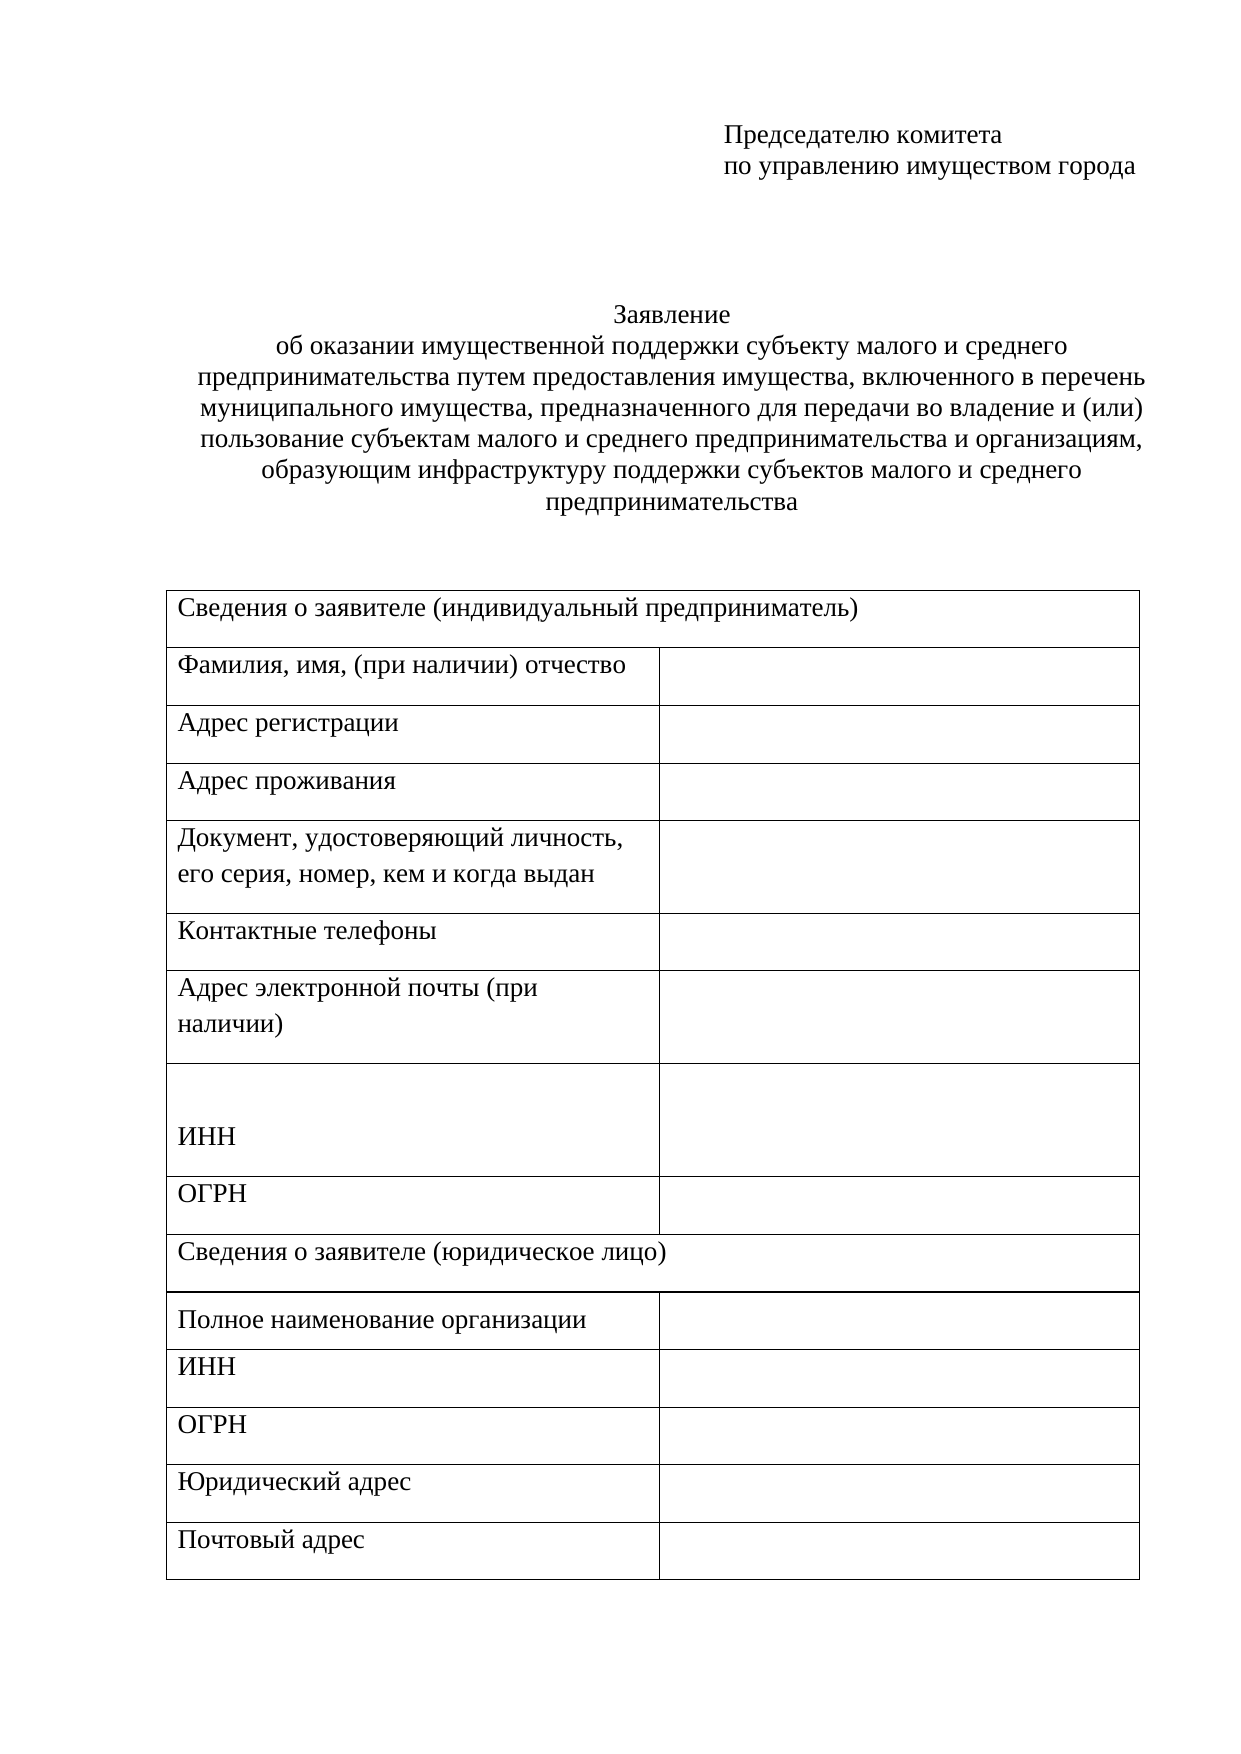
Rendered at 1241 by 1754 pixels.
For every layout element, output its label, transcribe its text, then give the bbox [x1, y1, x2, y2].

table_cell Адрес регистрации [167, 706, 659, 762]
table_cell [660, 1177, 1139, 1234]
table_cell [660, 1408, 1139, 1464]
table_cell ИНН [167, 1350, 659, 1407]
table_cell ИНН [167, 1064, 659, 1176]
table_cell [660, 1465, 1139, 1522]
text по управлению имуществом города [723, 149, 1152, 180]
table_cell [660, 1523, 1139, 1579]
table_cell [660, 648, 1139, 705]
table_cell Документ, удостоверяющий личность, его серия, номер, кем и когда выдан [167, 821, 659, 913]
text Председателю комитета [723, 118, 1152, 149]
table_cell [660, 1064, 1139, 1176]
table_cell [660, 821, 1139, 913]
text Заявление [192, 298, 1152, 329]
table_cell Юридический адрес [167, 1465, 659, 1522]
table_cell Фамилия, имя, (при наличии) отчество [167, 648, 659, 705]
table_cell [660, 764, 1139, 820]
table_cell [660, 971, 1139, 1063]
table_header Сведения о заявителе (индивидуальный предприниматель) [167, 591, 1139, 647]
table_cell ОГРН [167, 1408, 659, 1464]
text об оказании имущественной поддержки субъекту малого и среднего предпринимательства путем предоставления имущества, включенного в перечень муниципального имущества, предназначенного для передачи во владение и (или) пользование субъектам малого и среднего предпринимательства и организациям, образующим инфраструктуру поддержки субъектов малого и среднего предпринимательства [192, 329, 1152, 516]
table_cell Контактные телефоны [167, 914, 659, 970]
table_cell ОГРН [167, 1177, 659, 1234]
table_cell [660, 1293, 1139, 1349]
table_cell Почтовый адрес [167, 1523, 659, 1579]
table_cell [660, 914, 1139, 970]
table_cell Сведения о заявителе (юридическое лицо) [167, 1235, 1139, 1291]
table_cell Адрес проживания [167, 764, 659, 820]
table_cell Полное наименование организации [167, 1293, 659, 1349]
table_cell [660, 1350, 1139, 1407]
table_cell [660, 706, 1139, 762]
table_cell Адрес электронной почты (при наличии) [167, 971, 659, 1063]
